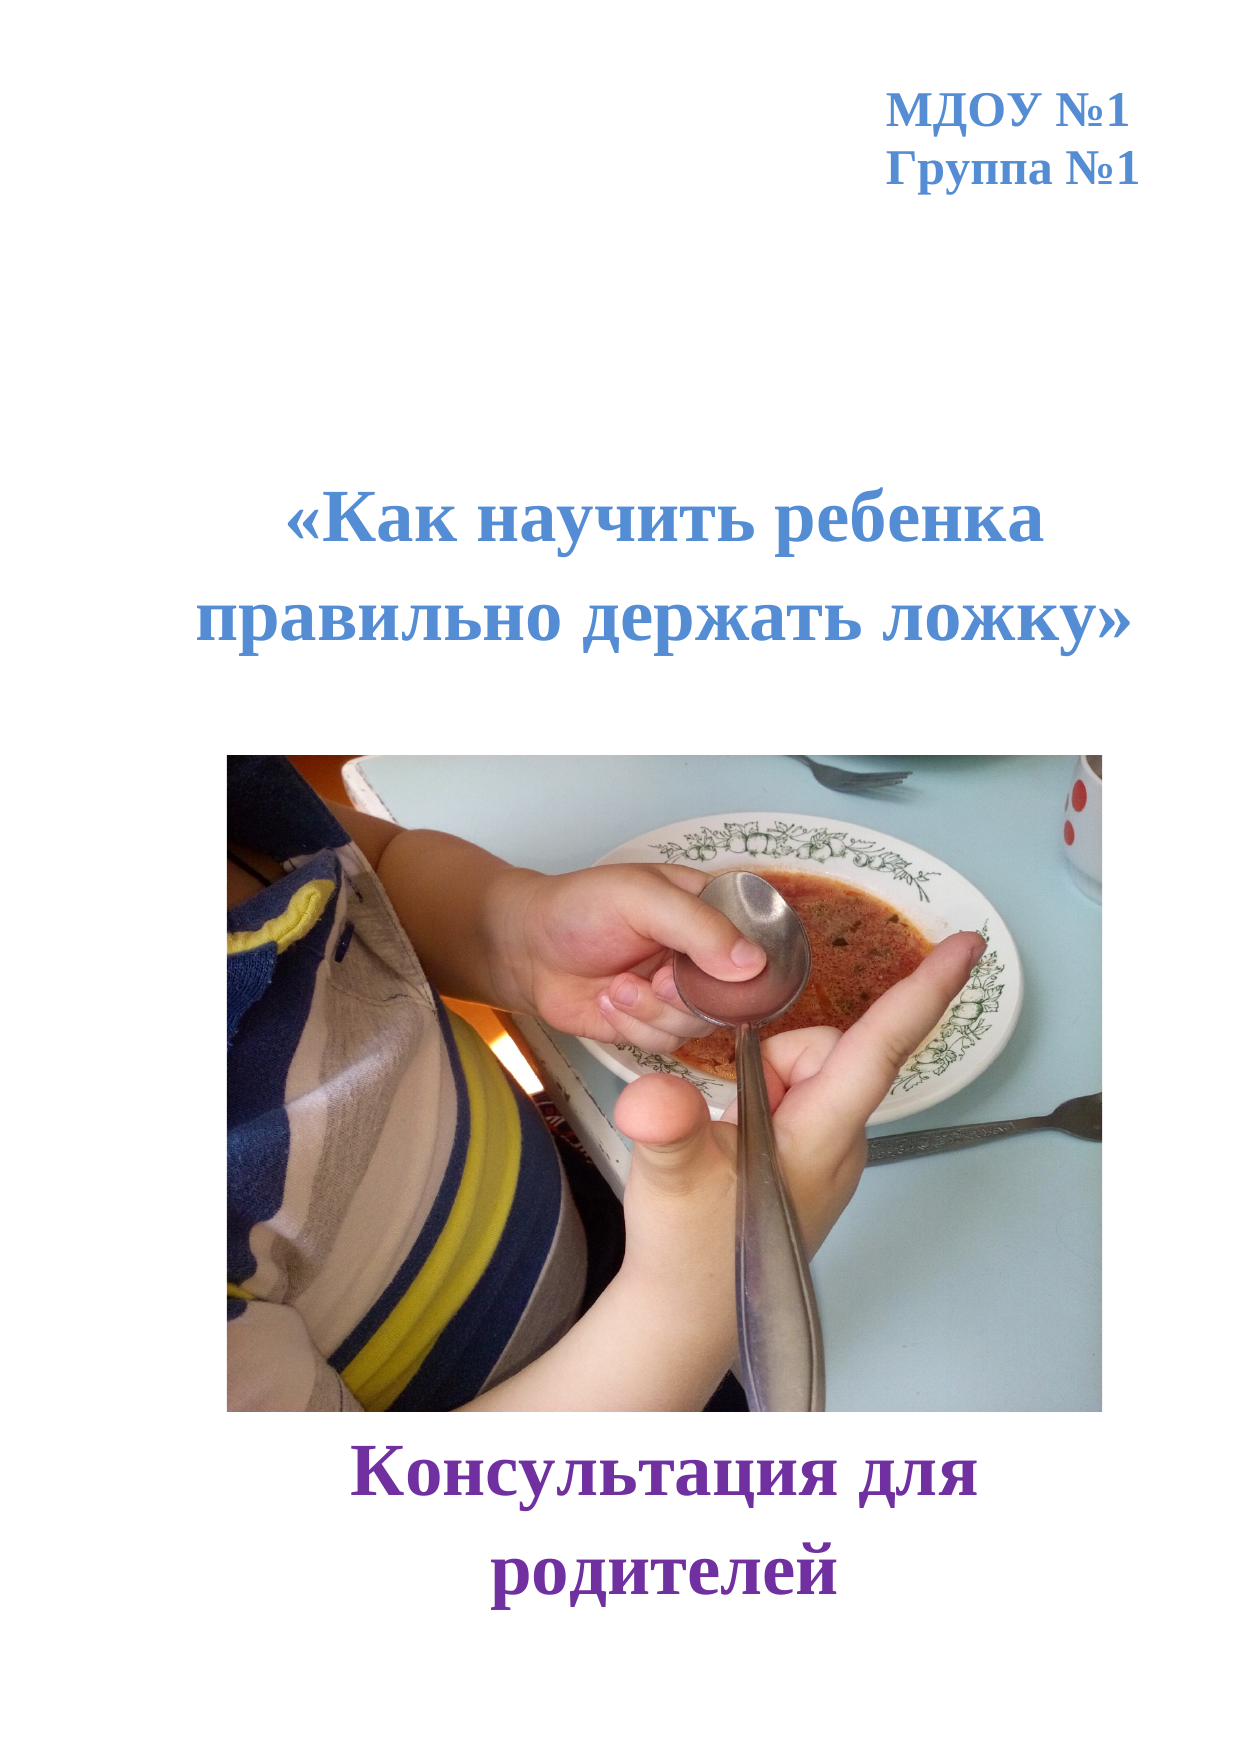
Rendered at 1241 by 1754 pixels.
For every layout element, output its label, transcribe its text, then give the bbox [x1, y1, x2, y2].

picture [226, 755, 1103, 1412]
text «Как научить ребенка правильно держать ложку» [177, 472, 1152, 657]
